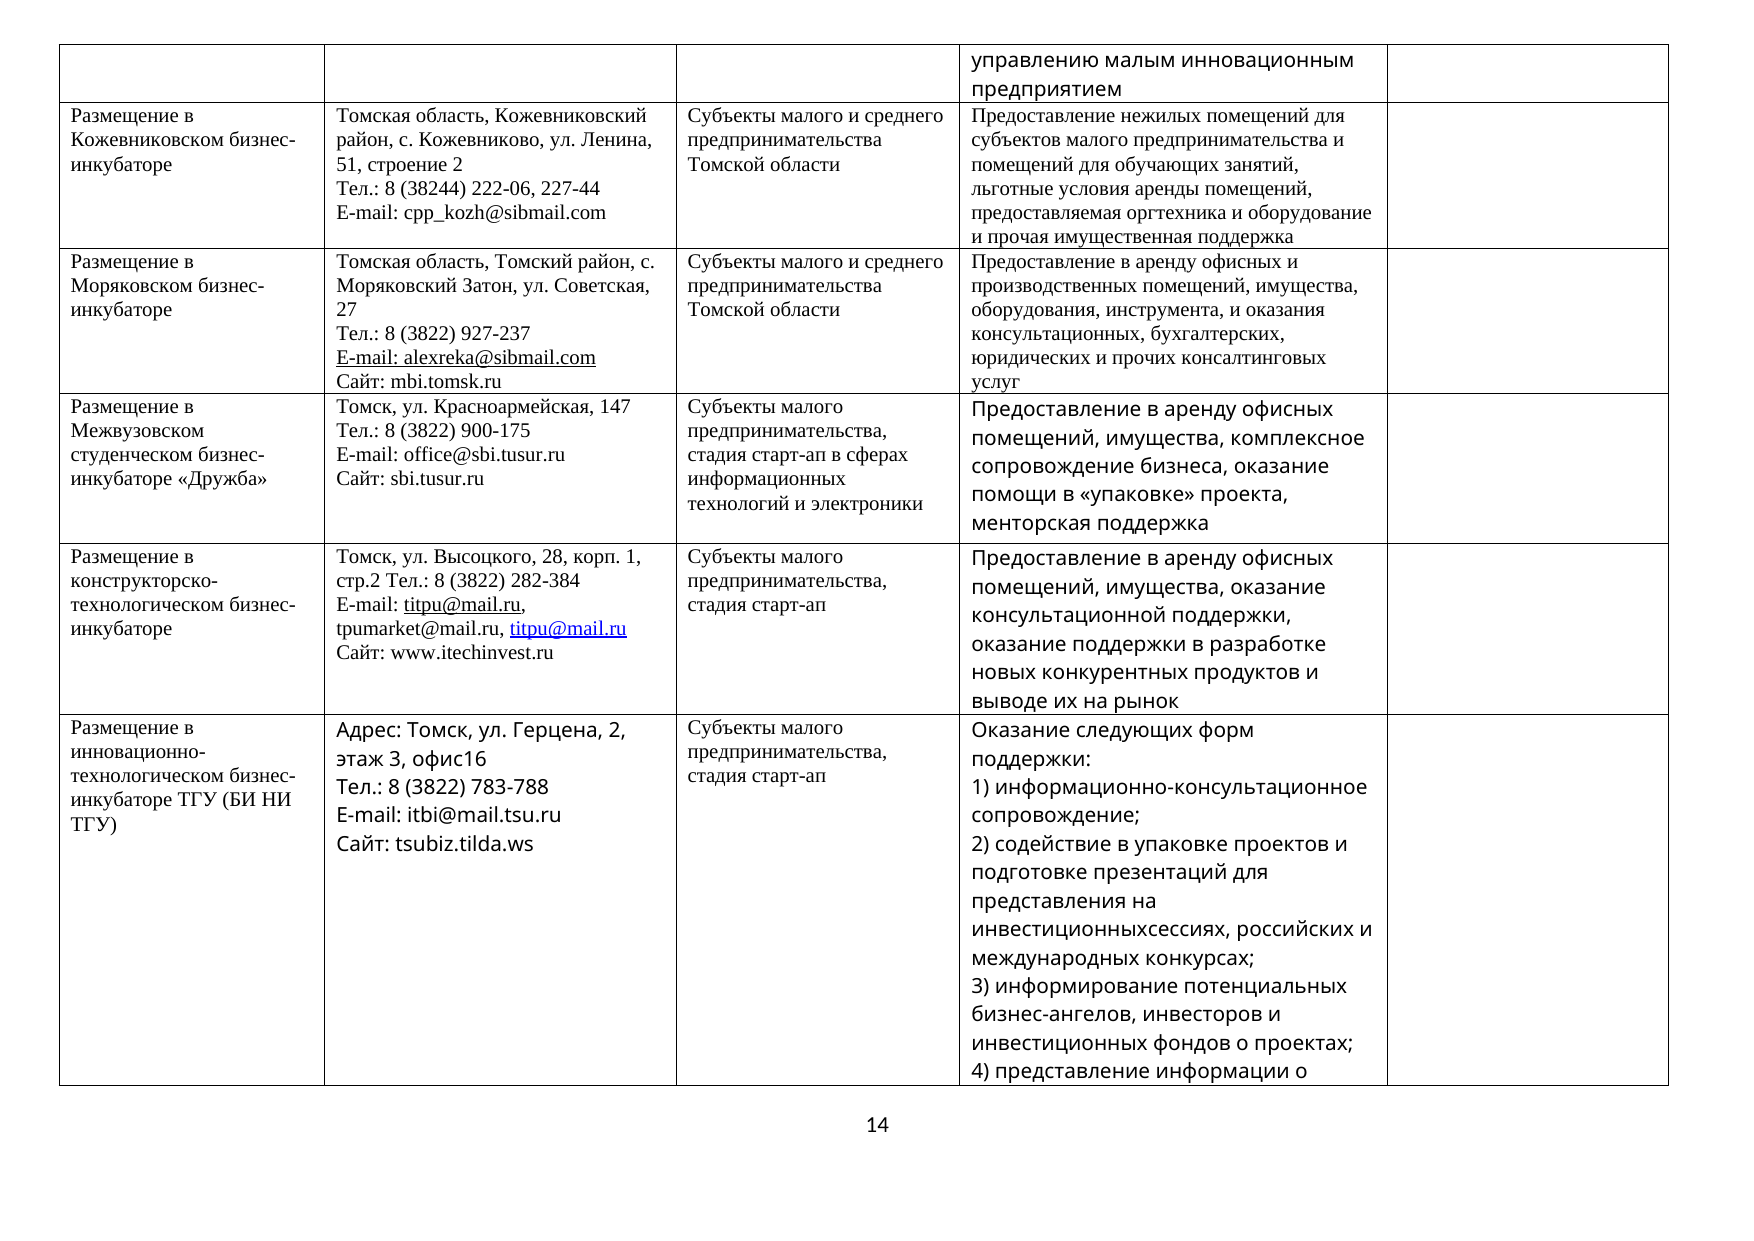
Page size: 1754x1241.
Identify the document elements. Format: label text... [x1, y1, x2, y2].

table_cell Размещение в конструкторско-технологическом бизнес-инкубаторе [60, 544, 324, 714]
table_cell [1388, 103, 1668, 248]
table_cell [960, 715, 1387, 1085]
table_cell Томск, ул. Красноармейская, 147 Тел.: 8 (3822) 900-175 Е-mail: office@sbi.tusur.ru Сайт: sbi.tusur.ru [325, 394, 676, 542]
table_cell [677, 45, 959, 102]
table_cell [1388, 45, 1668, 102]
table_cell Томская область, Кожевниковский район, с. Кожевниково, ул. Ленина, 51, строение 2 Тел.: 8 (38244) 222-06, 227-44 E-mail: cpp_kozh@sibmail.com [325, 103, 676, 248]
table_cell Предоставление в аренду офисных помещений, имущества, оказание консультационной поддержки, оказание поддержки в разработке новых конкурентных продуктов и выводе их на рынок [960, 544, 1387, 714]
table_cell Предоставление нежилых помещений для субъектов малого предпринимательства и помещений для обучающих занятий, льготные условия аренды помещений, предоставляемая оргтехника и оборудование и прочая имущественная поддержка [960, 103, 1387, 248]
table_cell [325, 715, 676, 1085]
table_cell [1388, 394, 1668, 542]
table_cell Субъекты малого и среднего предпринимательства Томской области [677, 103, 959, 248]
table_cell Размещение в Моряковском бизнес-инкубаторе [60, 249, 324, 393]
table_cell Предоставление в аренду офисных помещений, имущества, комплексное сопровождение бизнеса, оказание помощи в «упаковке» проекта, менторская поддержка [960, 394, 1387, 542]
table_cell Размещение в Межвузовском студенческом бизнес-инкубаторе «Дружба» [60, 394, 324, 542]
table_cell [1388, 544, 1668, 714]
table_cell Субъекты малого предпринимательства, стадия старт-ап [677, 544, 959, 714]
table_cell Размещение в Кожевниковском бизнес-инкубаторе [60, 103, 324, 248]
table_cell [60, 45, 324, 102]
table_cell Томская область, Томский район, с. Моряковский Затон, ул. Советская, 27 Тел.: 8 (3822) 927-237 E-mail: alexreka@sibmail.com Сайт: mbi.tomsk.ru [325, 249, 676, 393]
table_cell Предоставление в аренду офисных и производственных помещений, имущества, оборудования, инструмента, и оказания консультационных, бухгалтерских, юридических и прочих консалтинговых услуг [960, 249, 1387, 393]
table_cell Субъекты малого предпринимательства, стадия старт-ап в сферах информационных технологий и электроники [677, 394, 959, 542]
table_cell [60, 715, 324, 1085]
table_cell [960, 45, 1387, 102]
table_cell Томск, ул. Высоцкого, 28, корп. 1, стр.2 Тел.: 8 (3822) 282-384 Е-mail: titpu@mail.ru, tpumarket@mail.ru, titpu@mail.ru Сайт: www.itechinvest.ru [325, 544, 676, 714]
table_cell [1388, 249, 1668, 393]
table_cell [325, 45, 676, 102]
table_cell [677, 715, 959, 1085]
table_cell Субъекты малого и среднего предпринимательства Томской области [677, 249, 959, 393]
table_cell [1388, 715, 1668, 1085]
